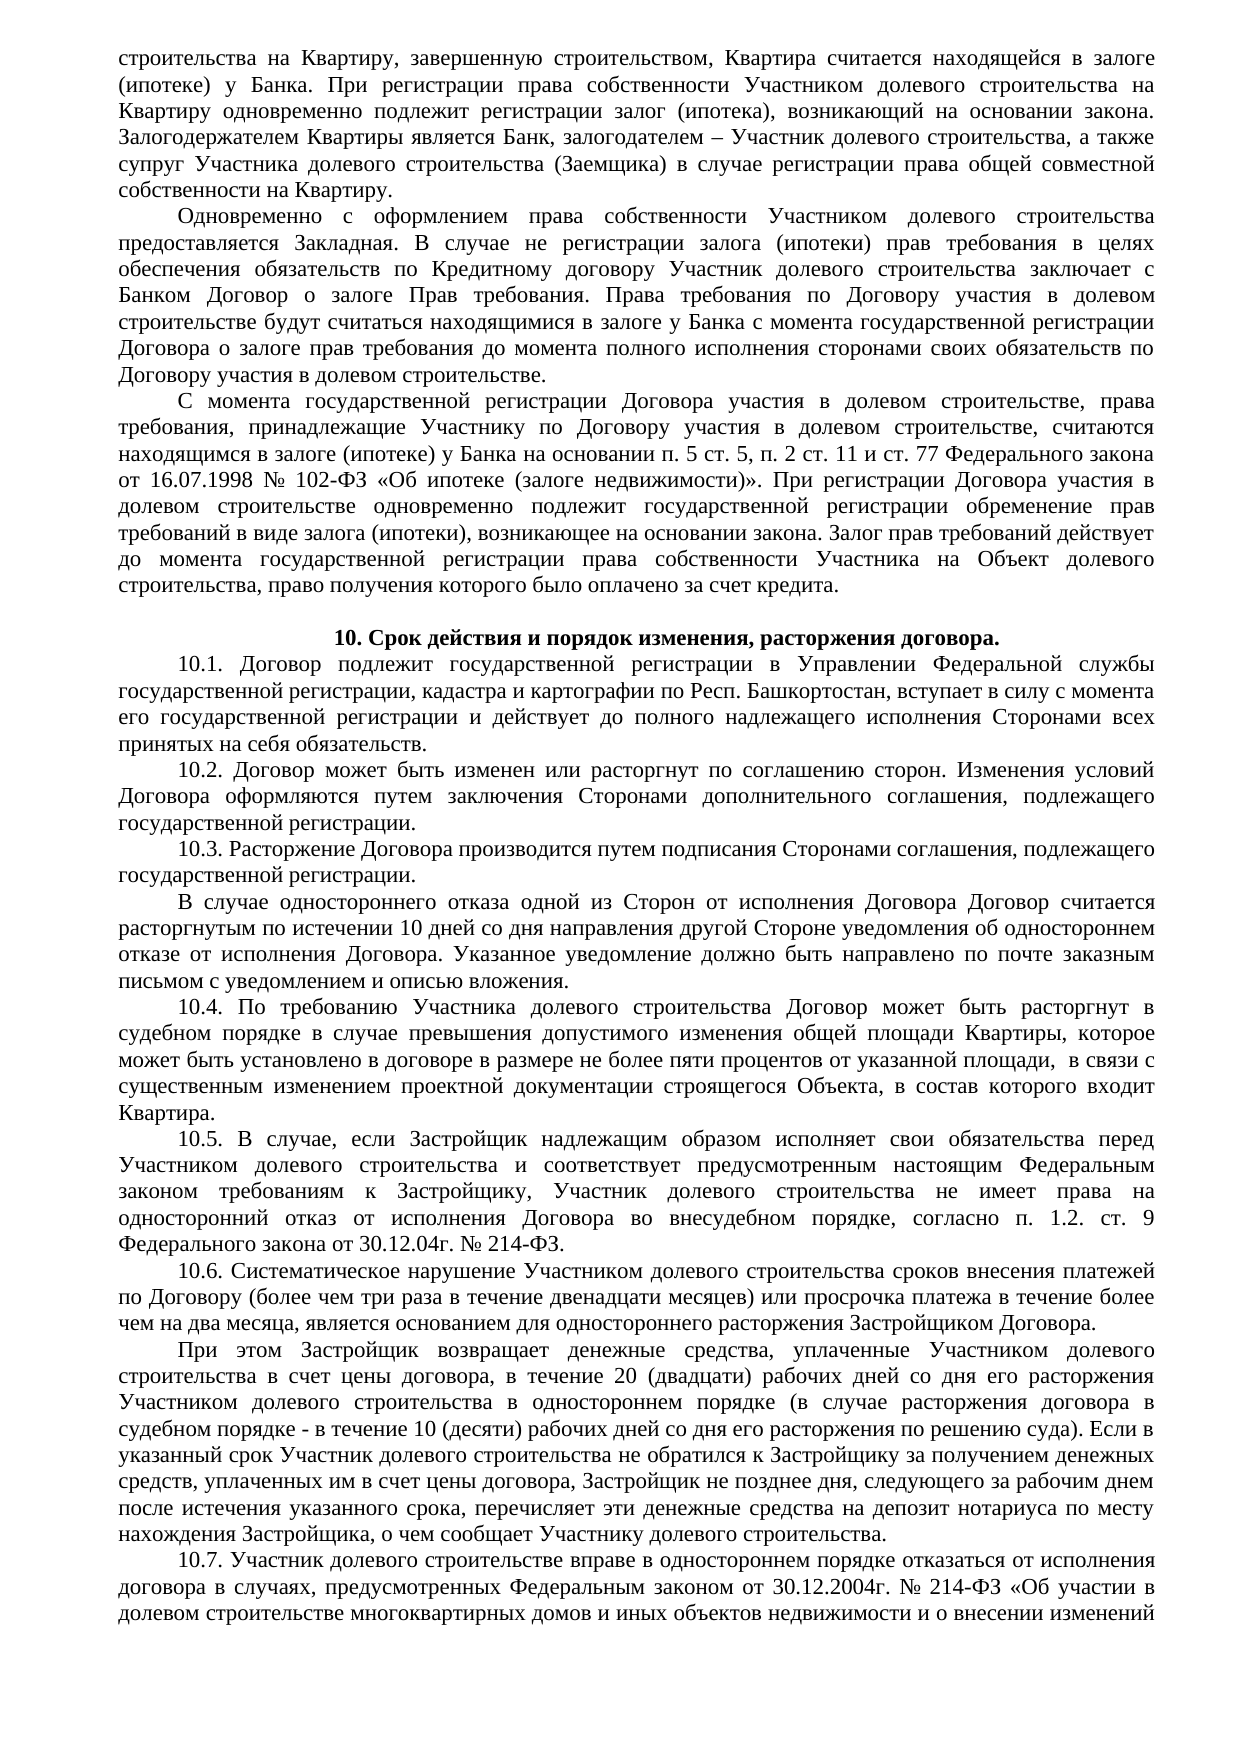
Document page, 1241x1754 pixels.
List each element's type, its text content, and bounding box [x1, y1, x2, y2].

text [118, 1547, 1156, 1626]
text 10.4. По требованию Участника долевого строительства Договор может быть расторгнут в судебном порядке в случае превышения допустимого изменения общей площади Квартиры, которое может быть установлено в договоре в размере не более пяти процентов от указанной площади, в связи с существенным изменением проектной документации строящегося Объекта, в состав которого входит Квартира. [118, 993, 1156, 1125]
text 10.2. Договор может быть изменен или расторгнут по соглашению сторон. Изменения условий Договора оформляются путем заключения Сторонами дополнительного соглашения, подлежащего государственной регистрации. [118, 756, 1156, 835]
text 10.5. В случае, если Застройщик надлежащим образом исполняет свои обязательства перед Участником долевого строительства и соответствует предусмотренным настоящим Федеральным законом требованиям к Застройщику, Участник долевого строительства не имеет права на односторонний отказ от исполнения Договора во внесудебном порядке, согласно п. 1.2. ст. 9 Федерального закона от 30.12.04г. № 214-ФЗ. [118, 1125, 1156, 1257]
text 10.1. Договор подлежит государственной регистрации в Управлении Федеральной службы государственной регистрации, кадастра и картографии по Респ. Башкортостан, вступает в силу с момента его государственной регистрации и действует до полного надлежащего исполнения Сторонами всех принятых на себя обязательств. [118, 651, 1156, 756]
text 10. Срок действия и порядок изменения, расторжения договора. [118, 624, 1156, 651]
text С момента государственной регистрации Договора участия в долевом строительстве, права требования, принадлежащие Участнику по Договору участия в долевом строительстве, считаются находящимся в залоге (ипотеке) у Банка на основании п. 5 ст. 5, п. 2 ст. 11 и ст. 77 Федерального закона от 16.07.1998 № 102-ФЗ «Об ипотеке (залоге недвижимости)». При регистрации Договора участия в долевом строительстве одновременно подлежит государственной регистрации обременение прав требований в виде залога (ипотеки), возникающее на основании закона. Залог прав требований действует до момента государственной регистрации права собственности Участника на Объект долевого строительства, право получения которого было оплачено за счет кредита. [118, 387, 1156, 598]
text При этом Застройщик возвращает денежные средства, уплаченные Участником долевого строительства в счет цены договора, в течение 20 (двадцати) рабочих дней со дня его расторжения Участником долевого строительства в одностороннем порядке (в случае расторжения договора в судебном порядке - в течение 10 (десяти) рабочих дней со дня его расторжения по решению суда). Если в указанный срок Участник долевого строительства не обратился к Застройщику за получением денежных средств, уплаченных им в счет цены договора, Застройщик не позднее дня, следующего за рабочим днем после истечения указанного срока, перечисляет эти денежные средства на депозит нотариуса по месту нахождения Застройщика, о чем сообщает Участнику долевого строительства. [118, 1336, 1156, 1547]
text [118, 44, 1156, 202]
text 10.6. Систематическое нарушение Участником долевого строительства сроков внесения платежей по Договору (более чем три раза в течение двенадцати месяцев) или просрочка платежа в течение более чем на два месяца, является основанием для одностороннего расторжения Застройщиком Договора. [118, 1257, 1156, 1336]
text 10.3. Расторжение Договора производится путем подписания Сторонами соглашения, подлежащего государственной регистрации. [118, 835, 1156, 888]
text В случае одностороннего отказа одной из Сторон от исполнения Договора Договор считается расторгнутым по истечении 10 дней со дня направления другой Стороне уведомления об одностороннем отказе от исполнения Договора. Указанное уведомление должно быть направлено по почте заказным письмом с уведомлением и описью вложения. [118, 888, 1156, 993]
text Одновременно с оформлением права собственности Участником долевого строительства предоставляется Закладная. В случае не регистрации залога (ипотеки) прав требования в целях обеспечения обязательств по Кредитному договору Участник долевого строительства заключает с Банком Договор о залоге Прав требования. Права требования по Договору участия в долевом строительстве будут считаться находящимися в залоге у Банка с момента государственной регистрации Договора о залоге прав требования до момента полного исполнения сторонами своих обязательств по Договору участия в долевом строительстве. [118, 202, 1156, 387]
